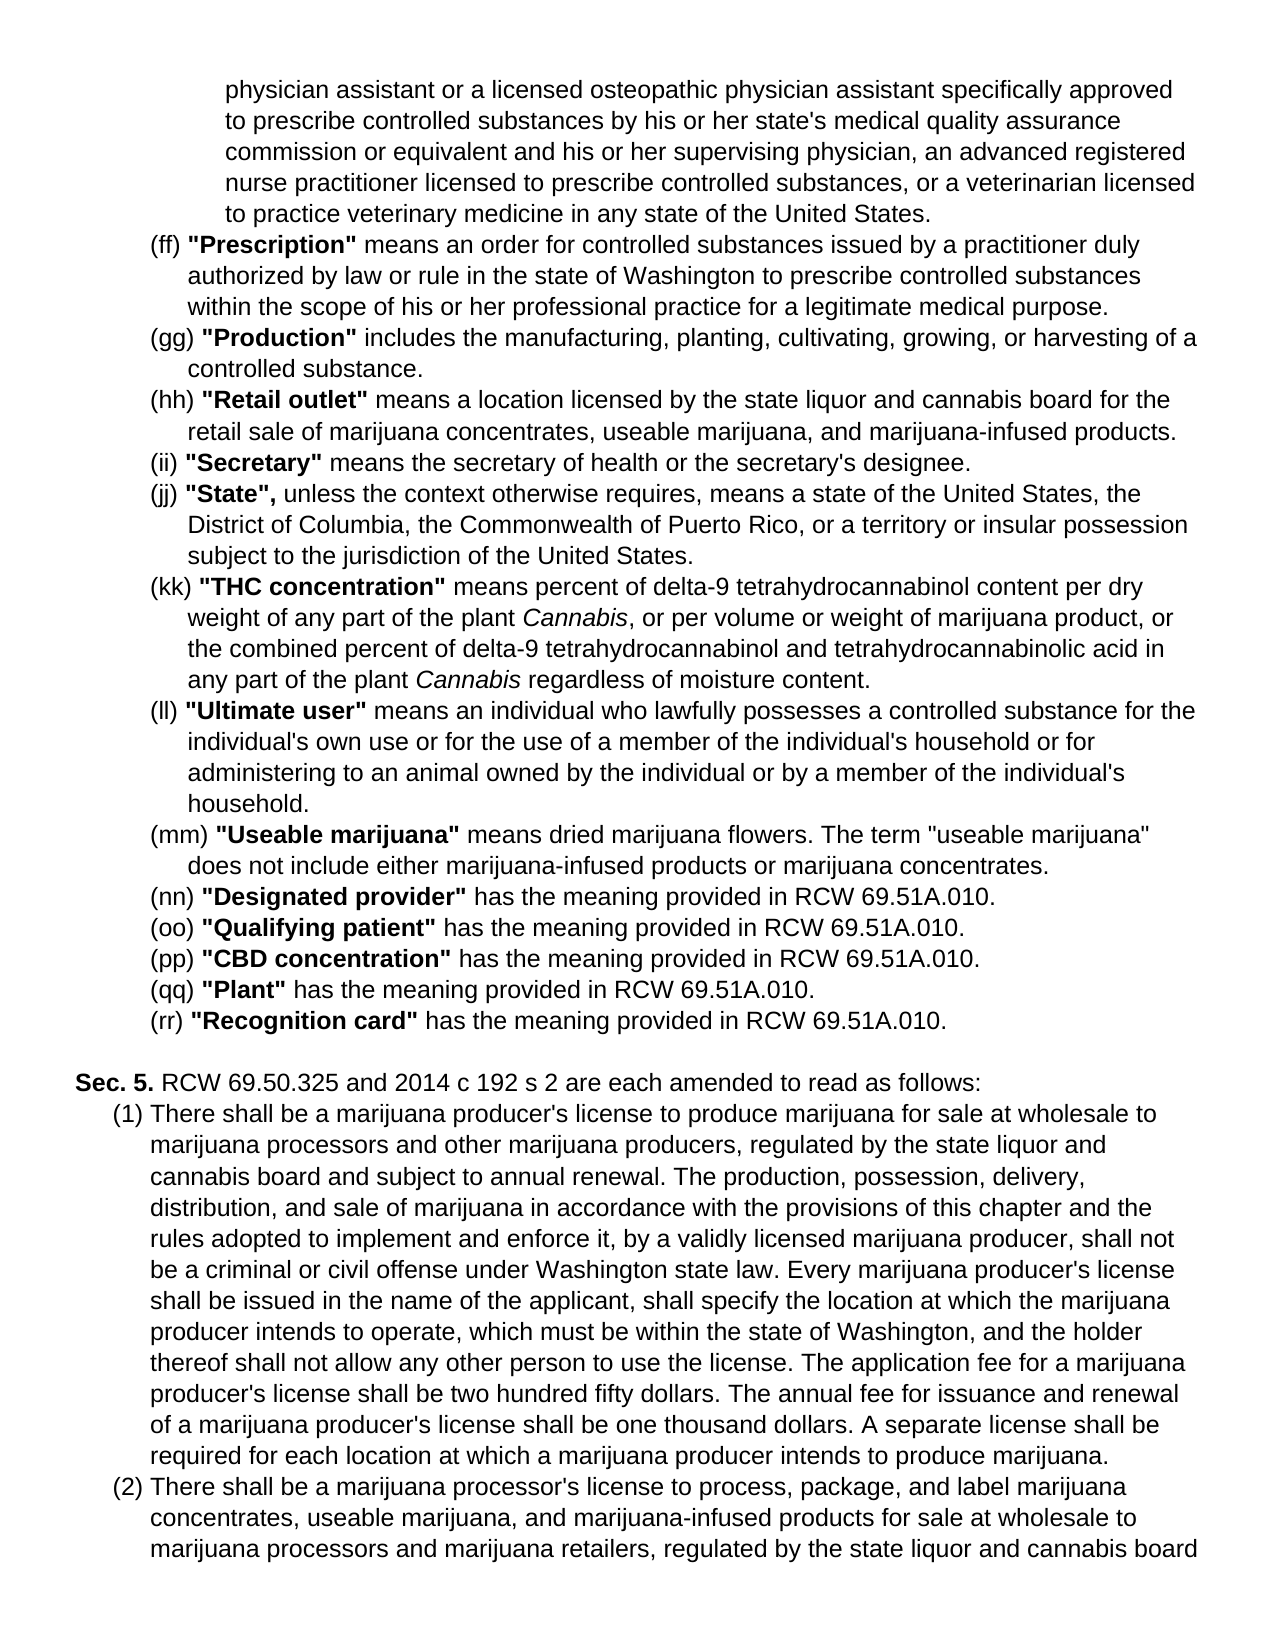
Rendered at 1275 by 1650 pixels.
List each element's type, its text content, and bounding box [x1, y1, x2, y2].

text (nn) "Designated provider" has the meaning provided in RCW 69.51A.010. [150, 882, 1200, 911]
text (gg) "Production" includes the manufacturing, planting, cultivating, growing, or harvesting of a controlled substance. [150, 323, 1200, 383]
text (ll) "Ultimate user" means an individual who lawfully possesses a controlled substance for the individual's own use or for the use of a member of the individual's household or for administering to an animal owned by the individual or by a member of the individual's household. [150, 696, 1200, 818]
text (jj) "State", unless the context otherwise requires, means a state of the United States, the District of Columbia, the Commonwealth of Puerto Rico, or a territory or insular possession subject to the jurisdiction of the United States. [150, 478, 1200, 569]
text (mm) "Useable marijuana" means dried marijuana flowers. The term "useable marijuana" does not include either marijuana-infused products or marijuana concentrates. [150, 820, 1200, 880]
text (oo) "Qualifying patient" has the meaning provided in RCW 69.51A.010. [150, 913, 1200, 942]
text Sec. 5. RCW 69.50.325 and 2014 c 192 s 2 are each amended to read as follows: [75, 1068, 1200, 1097]
text (rr) "Recognition card" has the meaning provided in RCW 69.51A.010. [150, 1006, 1200, 1035]
text (hh) "Retail outlet" means a location licensed by the state liquor and cannabis board for the retail sale of marijuana concentrates, useable marijuana, and marijuana-infused products. [150, 385, 1200, 445]
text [187, 75, 1200, 228]
text (kk) "THC concentration" means percent of delta-9 tetrahydrocannabinol content per dry weight of any part of the plant Cannabis, or per volume or weight of marijuana product, or the combined percent of delta-9 tetrahydrocannabinol and tetrahydrocannabinolic acid in any part of the plant Cannabis regardless of moisture content. [150, 572, 1200, 693]
text (1) There shall be a marijuana producer's license to produce marijuana for sale at wholesale to marijuana processors and other marijuana producers, regulated by the state liquor and cannabis board and subject to annual renewal. The production, possession, delivery, distribution, and sale of marijuana in accordance with the provisions of this chapter and the rules adopted to implement and enforce it, by a validly licensed marijuana producer, shall not be a criminal or civil offense under Washington state law. Every marijuana producer's license shall be issued in the name of the applicant, shall specify the location at which the marijuana producer intends to operate, which must be within the state of Washington, and the holder thereof shall not allow any other person to use the license. The application fee for a marijuana producer's license shall be two hundred fifty dollars. The annual fee for issuance and renewal of a marijuana producer's license shall be one thousand dollars. A separate license shall be required for each location at which a marijuana producer intends to produce marijuana. [112, 1099, 1200, 1469]
text (qq) "Plant" has the meaning provided in RCW 69.51A.010. [150, 975, 1200, 1004]
text (ff) "Prescription" means an order for controlled substances issued by a practitioner duly authorized by law or rule in the state of Washington to prescribe controlled substances within the scope of his or her professional practice for a legitimate medical purpose. [150, 230, 1200, 321]
text (pp) "CBD concentration" has the meaning provided in RCW 69.51A.010. [150, 944, 1200, 973]
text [112, 1472, 1200, 1563]
text (ii) "Secretary" means the secretary of health or the secretary's designee. [150, 447, 1200, 476]
